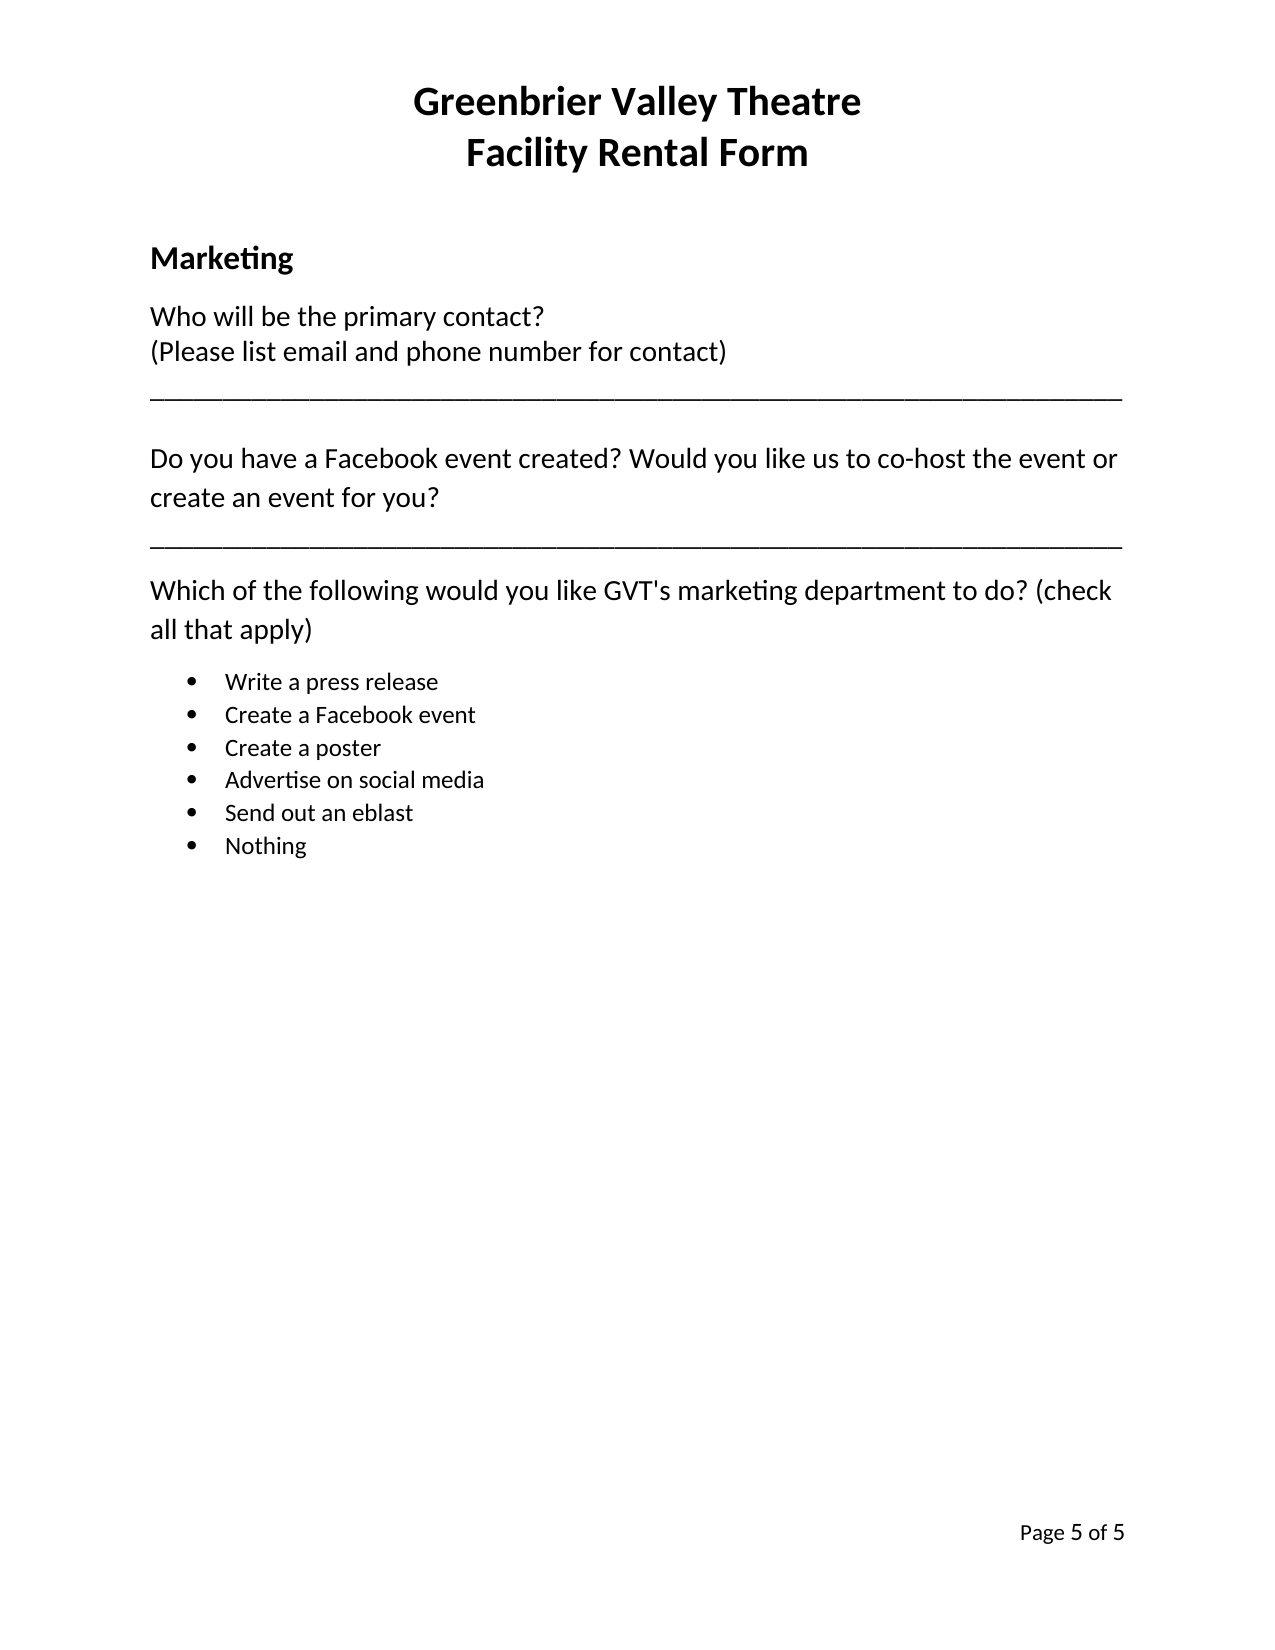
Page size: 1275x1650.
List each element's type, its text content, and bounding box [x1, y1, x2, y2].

list Write a press release [187, 666, 1125, 696]
list Create a Facebook event [187, 699, 1125, 729]
text Marketing [150, 237, 1125, 278]
list Advertise on social media [187, 765, 1125, 795]
text (Please list email and phone number for contact) ___________________________________________________________________ [150, 333, 1125, 405]
text Who will be the primary contact? [150, 298, 1125, 333]
text Do you have a Facebook event created? Would you like us to co-host the event or create an event for you? ___________________________________________________________________ [150, 440, 1125, 553]
list Send out an eblast [187, 798, 1125, 828]
text Which of the following would you like GVT's marketing department to do? (check all that apply) [150, 572, 1125, 646]
list Nothing [187, 831, 1125, 861]
list Create a poster [187, 732, 1125, 762]
